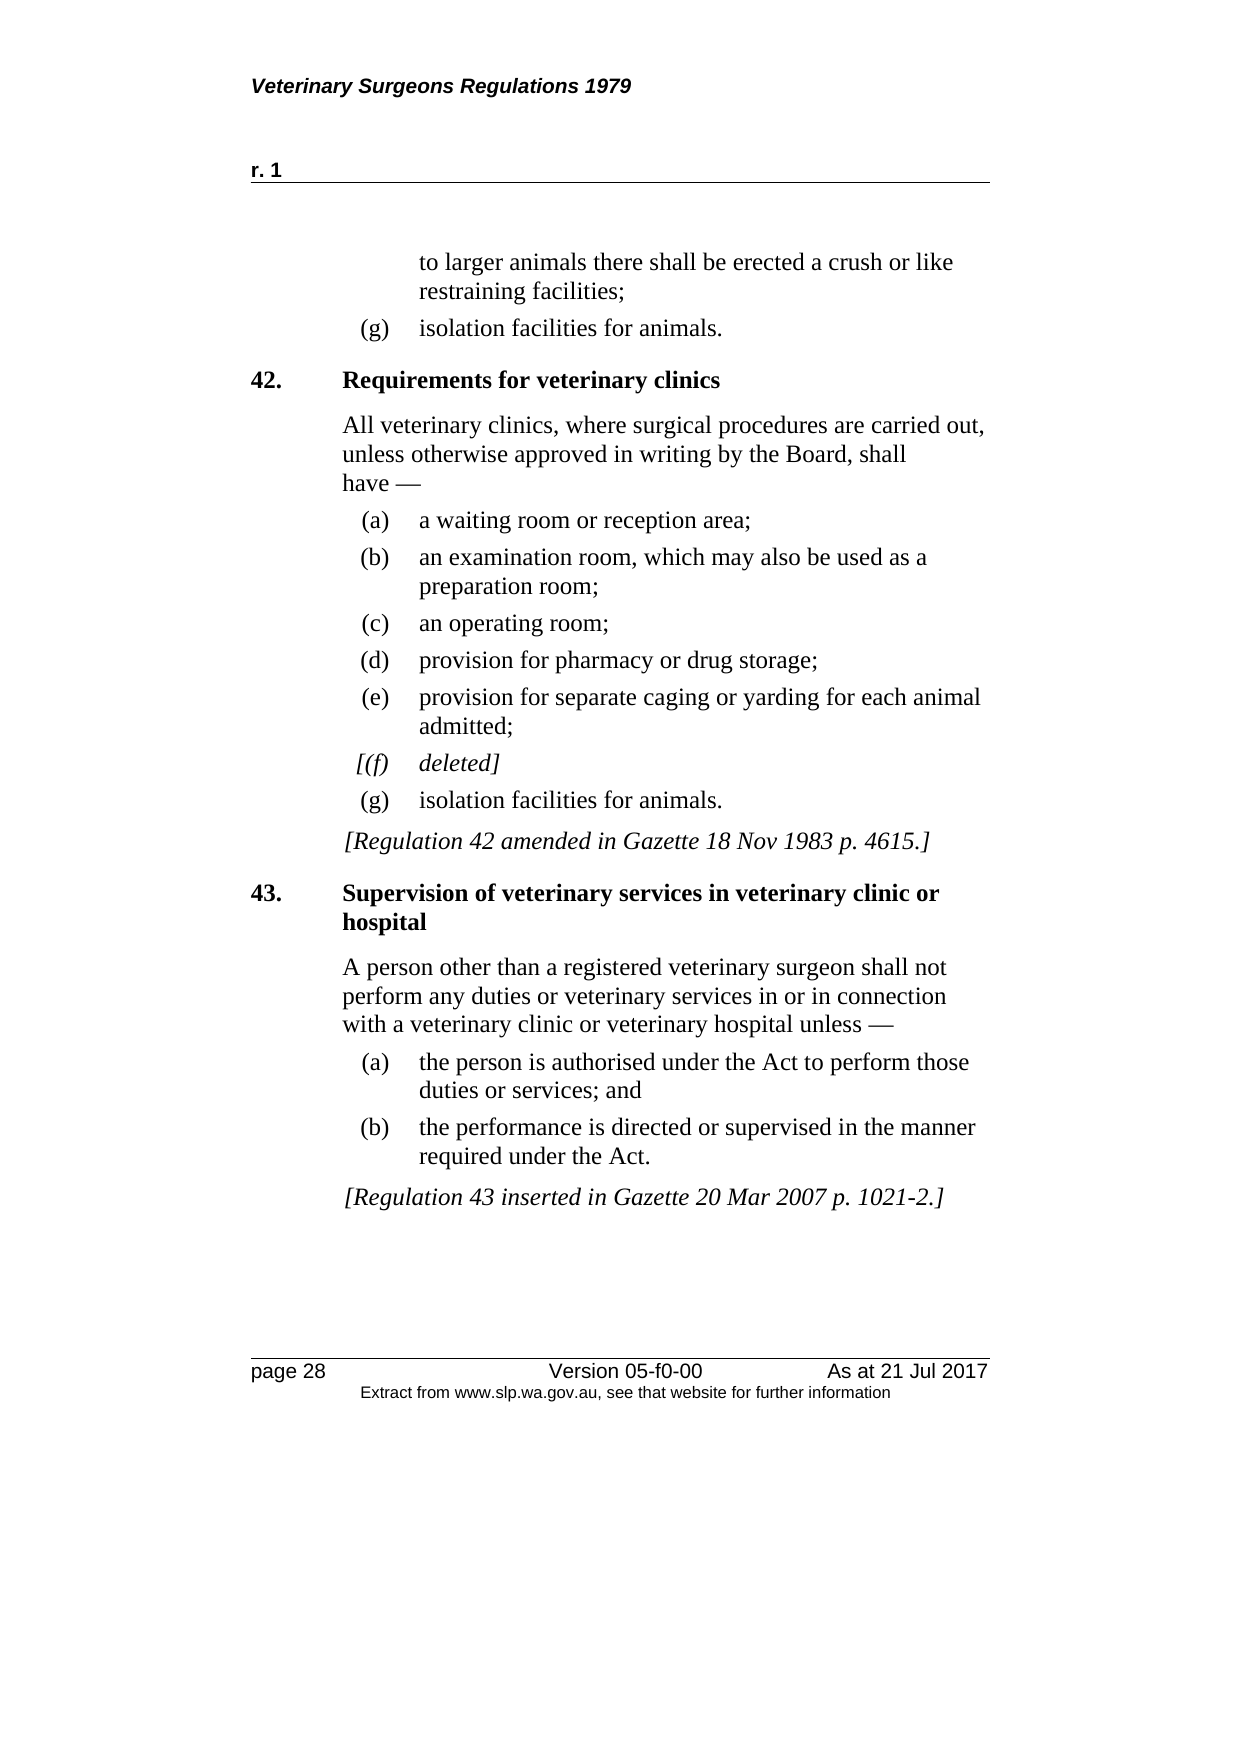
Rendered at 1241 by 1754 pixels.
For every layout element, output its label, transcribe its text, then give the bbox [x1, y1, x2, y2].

text (g) isolation facilities for animals. [251, 785, 990, 814]
subtitle 43. Supervision of veterinary services in veterinary clinic or hospital [251, 878, 990, 935]
text (c) an operating room; [251, 608, 990, 637]
text [Regulation 43 inserted in Gazette 20 Mar 2007 p. 1021-2.] [251, 1182, 990, 1211]
text [(f) deleted] [251, 748, 990, 777]
text (a) a waiting room or reception area; [251, 505, 990, 534]
text (b) an examination room, which may also be used as a preparation room; [251, 542, 990, 599]
text (a) the person is authorised under the Act to perform those duties or services; and [251, 1047, 990, 1104]
text (g) isolation facilities for animals. [251, 313, 990, 342]
subtitle 42. Requirements for veterinary clinics [251, 365, 990, 394]
text (b) the performance is directed or supervised in the manner required under the Act. [251, 1112, 990, 1170]
text [Regulation 42 amended in Gazette 18 Nov 1983 p. 4615.] [251, 826, 990, 855]
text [251, 247, 990, 305]
text (d) provision for pharmacy or drug storage; [251, 645, 990, 674]
text (e) provision for separate caging or yarding for each animal admitted; [251, 682, 990, 739]
text All veterinary clinics, where surgical procedures are carried out, unless otherwise approved in writing by the Board, shall have — [251, 410, 990, 497]
text A person other than a registered veterinary surgeon shall not perform any duties or veterinary services in or in connection with a veterinary clinic or veterinary hospital unless — [251, 952, 990, 1038]
